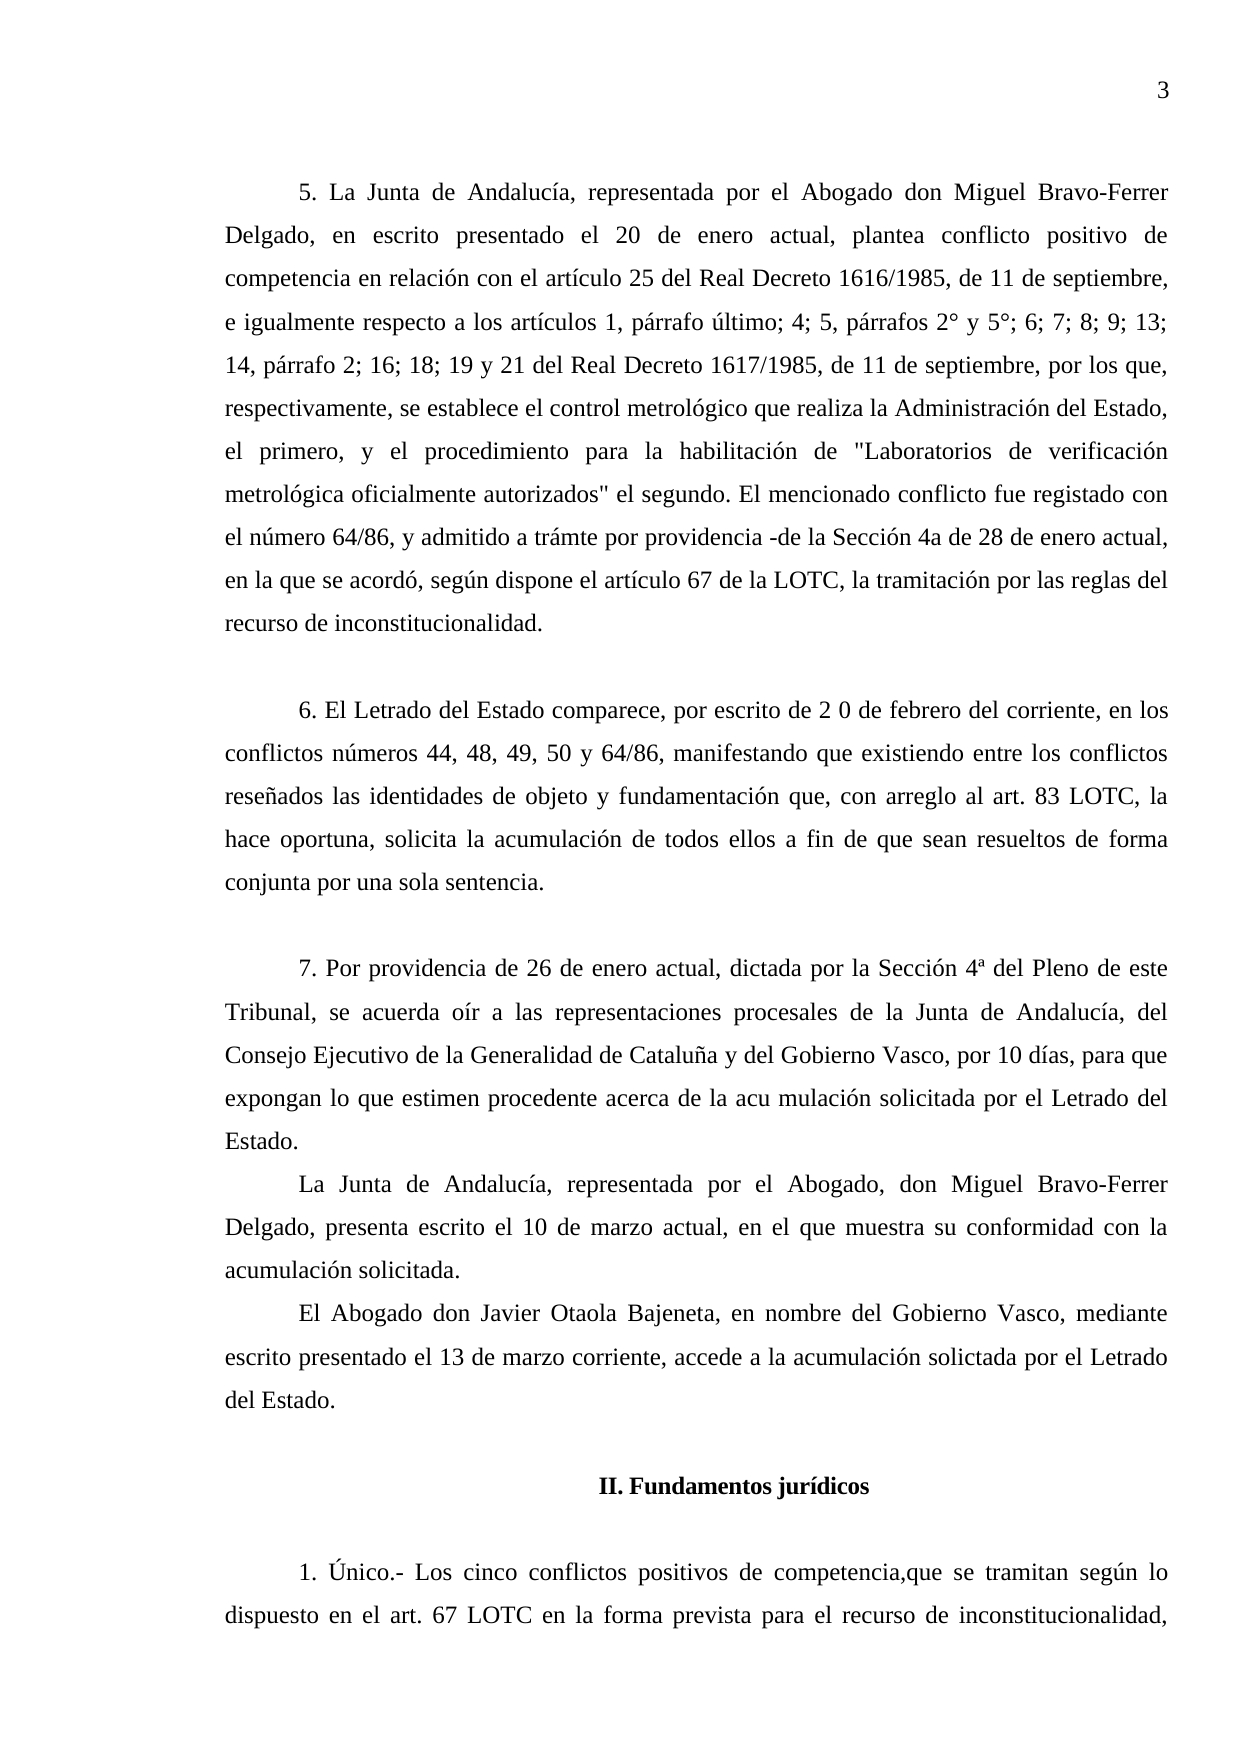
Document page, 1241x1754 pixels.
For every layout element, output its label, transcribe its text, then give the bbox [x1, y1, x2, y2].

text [224, 1557, 1169, 1629]
text El Abogado don Javier Otaola Bajeneta, en nombre del Gobierno Vasco, mediante escrito presentado el 13 de marzo corriente, accede a la acumulación solictada por el Letrado del Estado. [224, 1298, 1169, 1413]
text 7. Por providencia de 26 de enero actual, dictada por la Sección 4ª del Pleno de este Tribunal, se acuerda oír a las representaciones procesales de la Junta de Andalucía, del Consejo Ejecutivo de la Generalidad de Cataluña y del Gobierno Vasco, por 10 días, para que expongan lo que estimen procedente acerca de la acu mulación solicitada por el Letrado del Estado. [224, 953, 1169, 1155]
text 5. La Junta de Andalucía, representada por el Abogado don Miguel Bravo-Ferrer Delgado, en escrito presentado el 20 de enero actual, plantea conflicto positivo de competencia en relación con el artículo 25 del Real Decreto 1616/1985, de 11 de septiembre, e igualmente respecto a los artículos 1, párrafo último; 4; 5, párrafos 2° y 5°; 6; 7; 8; 9; 13; 14, párrafo 2; 16; 18; 19 y 21 del Real Decreto 1617/1985, de 11 de septiembre, por los que, respectivamente, se establece el control metrológico que realiza la Administración del Estado, el primero, y el procedimiento para la habilitación de "Laboratorios de verificación metrológica oficialmente autorizados" el segundo. El mencionado conflicto fue registado con el número 64/86, y admitido a trámte por providencia -de la Sección 4a de 28 de enero actual, en la que se acordó, según dispone el artículo 67 de la LOTC, la tramitación por las reglas del recurso de inconstitucionalidad. [224, 177, 1169, 637]
text 6. El Letrado del Estado comparece, por escrito de 2 0 de febrero del corriente, en los conflictos números 44, 48, 49, 50 y 64/86, manifestando que existiendo entre los conflictos reseñados las identidades de objeto y fundamentación que, con arreglo al art. 83 LOTC, la hace oportuna, solicita la acumulación de todos ellos a fin de que sean resueltos de forma conjunta por una sola sentencia. [224, 695, 1169, 896]
text La Junta de Andalucía, representada por el Abogado, don Miguel Bravo-Ferrer Delgado, presenta escrito el 10 de marzo actual, en el que muestra su conformidad con la acumulación solicitada. [224, 1169, 1169, 1284]
subtitle II. Fundamentos jurídicos [224, 1471, 1169, 1500]
